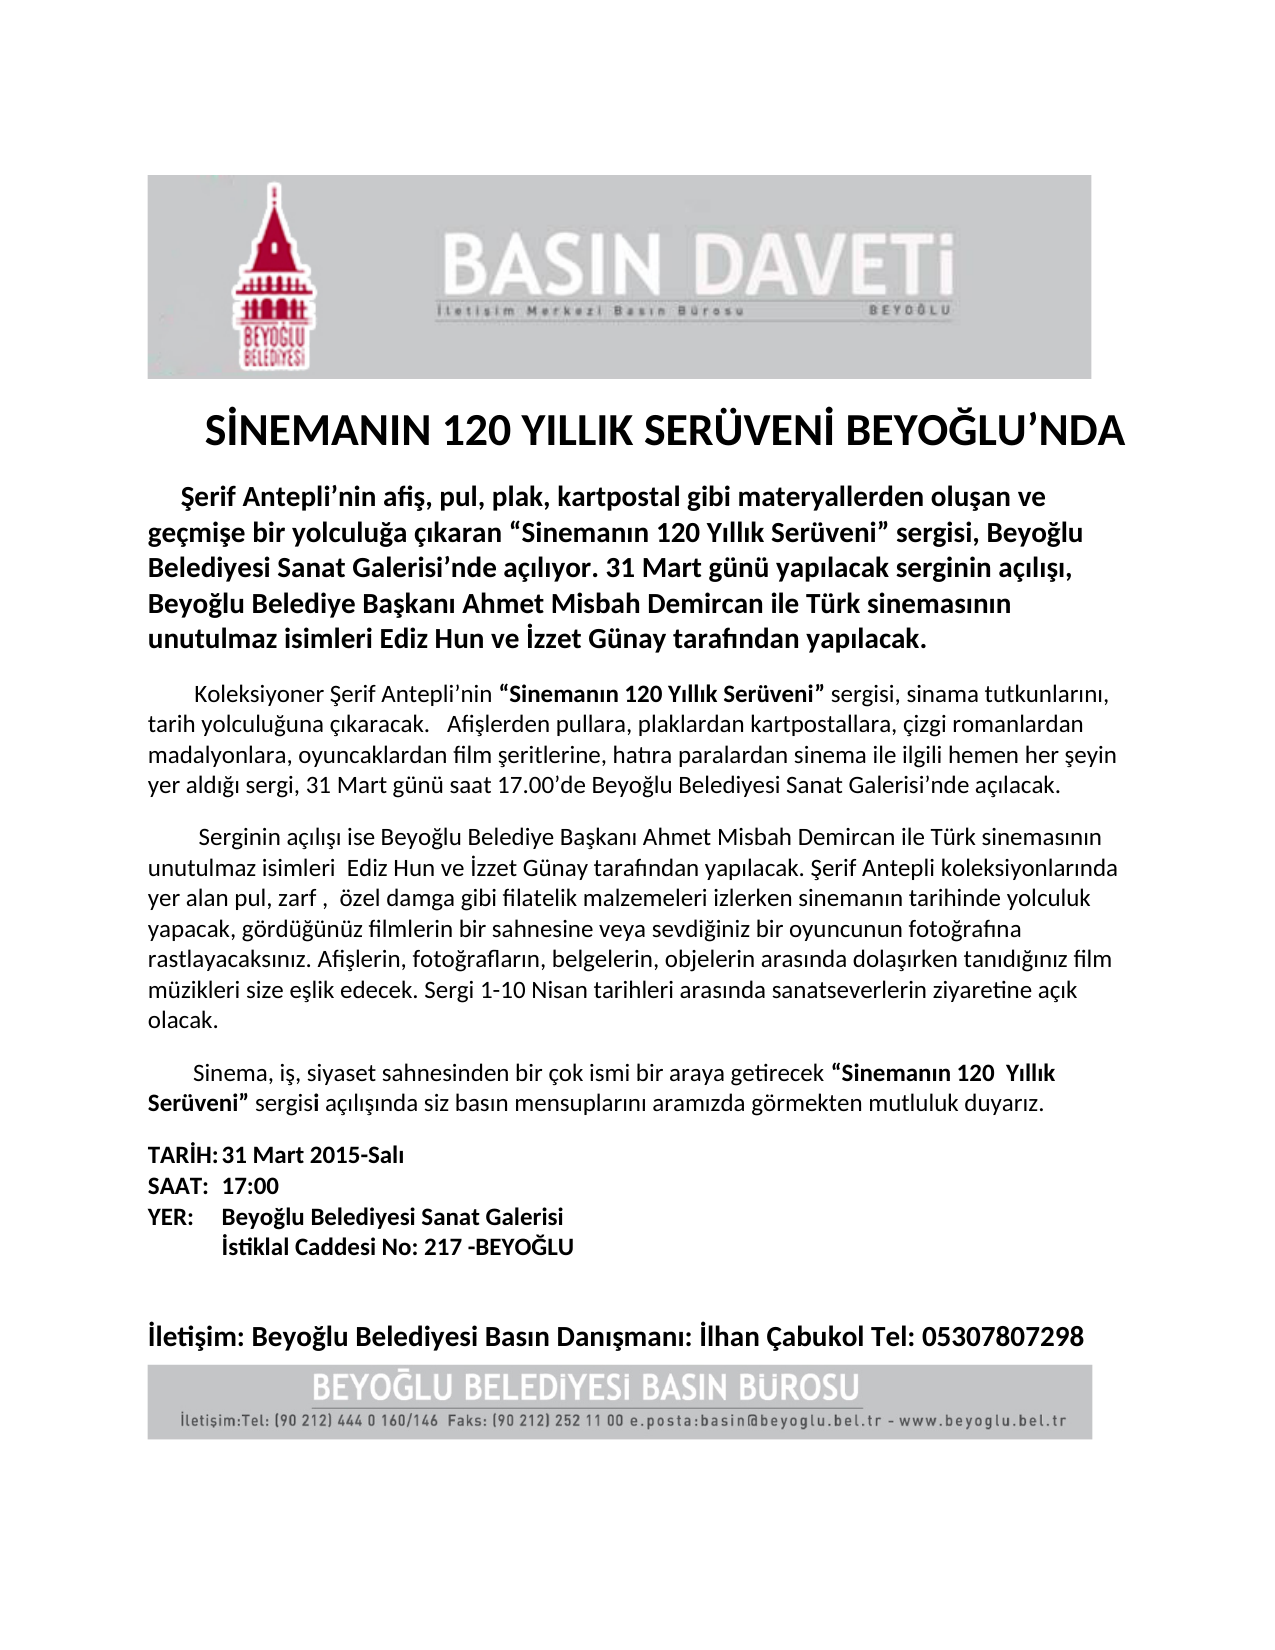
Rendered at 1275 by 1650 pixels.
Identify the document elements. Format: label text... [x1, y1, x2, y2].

text SİNEMANIN 120 YILLIK SERÜVENİ BEYOĞLU’NDA [148, 400, 1127, 456]
text SAAT: 17:00 [148, 1170, 1127, 1201]
text İletişim: Beyoğlu Belediyesi Basın Danışmanı: İlhan Çabukol Tel: 05307807298 [148, 1318, 1127, 1353]
text Serginin açılışı ise Beyoğlu Belediye Başkanı Ahmet Misbah Demircan ile Türk sinemasının unutulmaz isimleri Ediz Hun ve İzzet Günay tarafından yapılacak. Şerif Antepli koleksiyonlarında yer alan pul, zarf , özel damga gibi filatelik malzemeleri izlerken sinemanın tarihinde yolculuk yapacak, gördüğünüz filmlerin bir sahnesine veya sevdiğiniz bir oyuncunun fotoğrafına rastlayacaksınız. Afişlerin, fotoğrafların, belgelerin, objelerin arasında dolaşırken tanıdığınız film müzikleri size eşlik edecek. Sergi 1-10 Nisan tarihleri arasında sanatseverlerin ziyaretine açık olacak. [148, 822, 1127, 1035]
text YER: Beyoğlu Belediyesi Sanat Galerisi [148, 1201, 1127, 1231]
picture [147, 175, 1092, 379]
text İstiklal Caddesi No: 217 -BEYOĞLU [148, 1231, 1127, 1262]
text Şerif Antepli’nin afiş, pul, plak, kartpostal gibi materyallerden oluşan ve geçmişe bir yolculuğa çıkaran “Sinemanın 120 Yıllık Serüveni” sergisi, Beyoğlu Belediyesi Sanat Galerisi’nde açılıyor. 31 Mart günü yapılacak serginin açılışı, Beyoğlu Belediye Başkanı Ahmet Misbah Demircan ile Türk sinemasının unutulmaz isimleri Ediz Hun ve İzzet Günay tarafından yapılacak. [148, 478, 1127, 656]
picture [147, 1353, 1093, 1453]
text Sinema, iş, siyaset sahnesinden bir çok ismi bir araya getirecek “Sinemanın 120 Yıllık Serüveni” sergisi açılışında siz basın mensuplarını aramızda görmekten mutluluk duyarız. [148, 1057, 1127, 1118]
text Koleksiyoner Şerif Antepli’nin “Sinemanın 120 Yıllık Serüveni” sergisi, sinama tutkunlarını, tarih yolculuğuna çıkaracak. Afişlerden pullara, plaklardan kartpostallara, çizgi romanlardan madalyonlara, oyuncaklardan film şeritlerine, hatıra paralardan sinema ile ilgili hemen her şeyin yer aldığı sergi, 31 Mart günü saat 17.00’de Beyoğlu Belediyesi Sanat Galerisi’nde açılacak. [148, 678, 1127, 800]
text TARİH: 31 Mart 2015-Salı [148, 1139, 1127, 1170]
